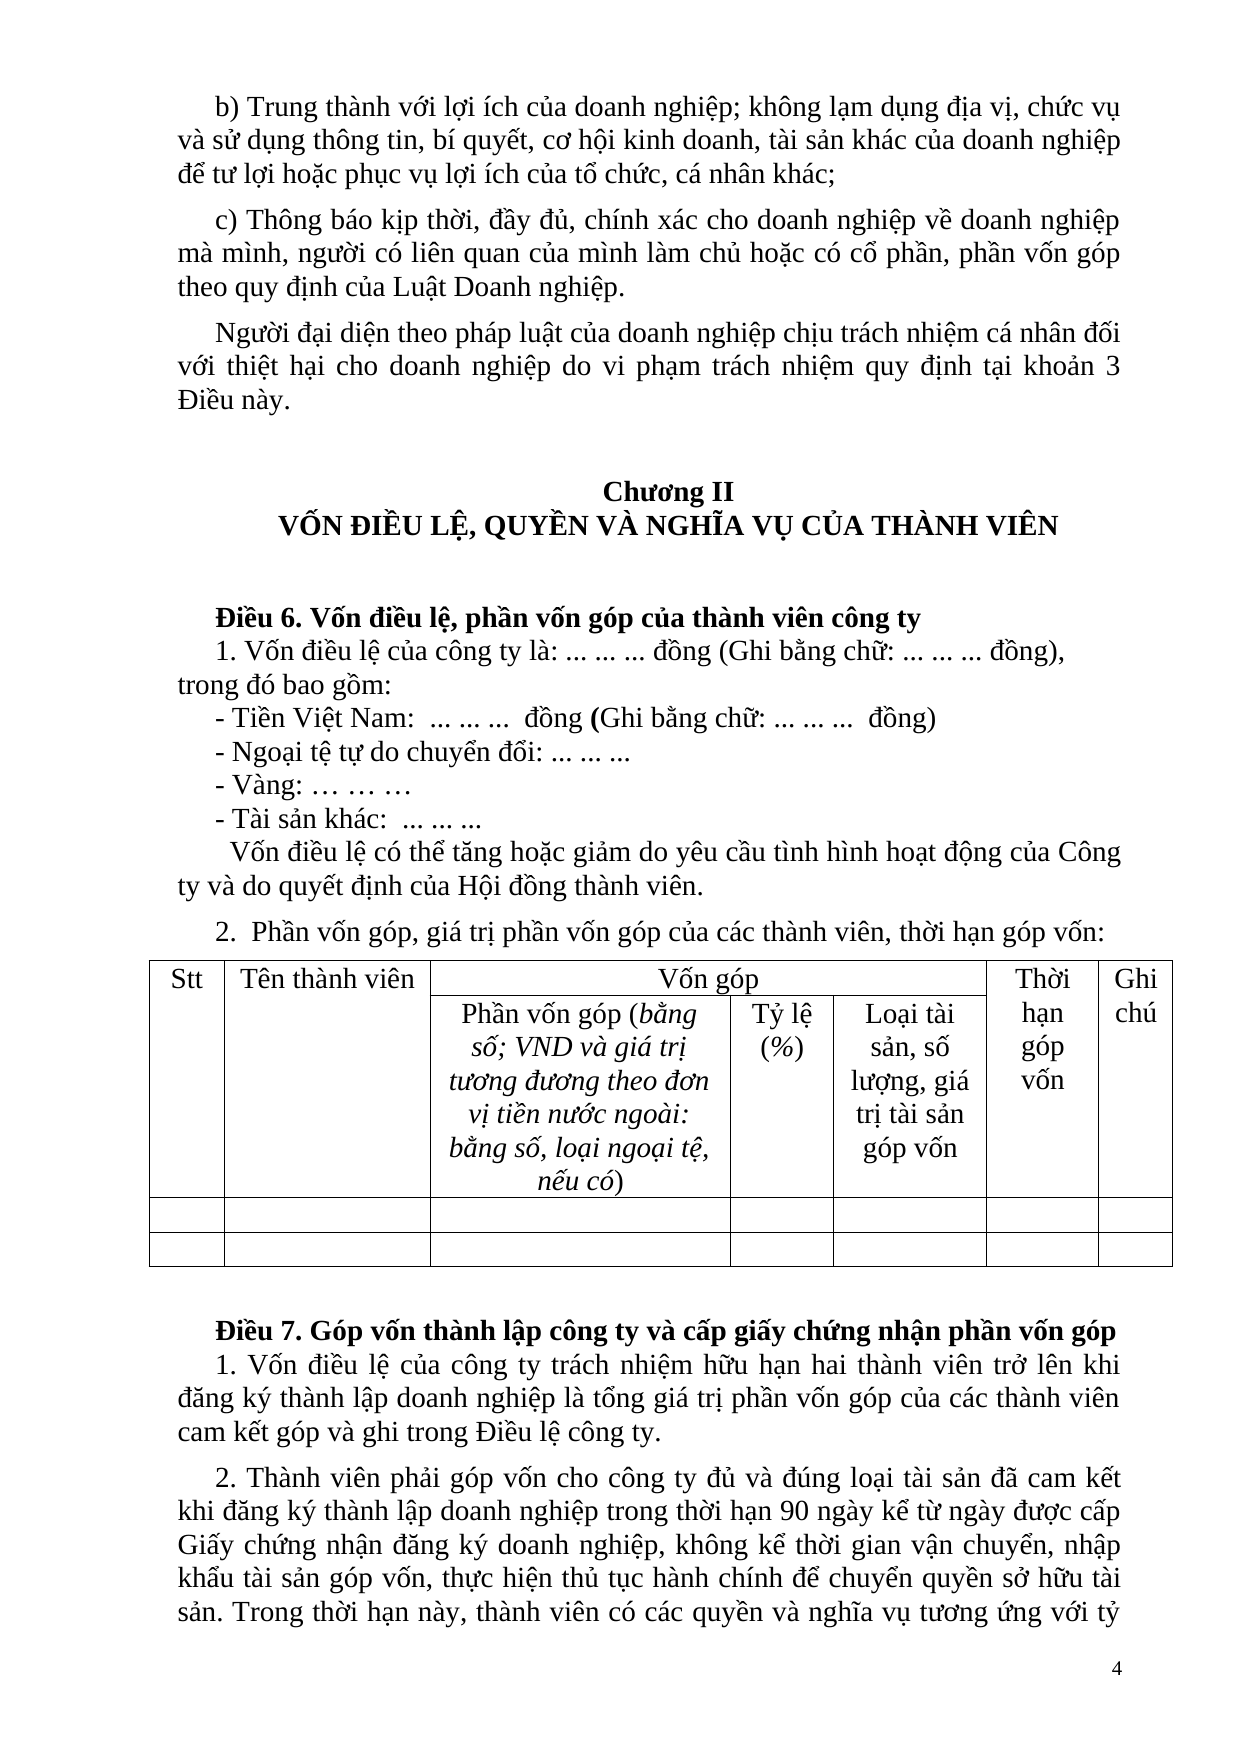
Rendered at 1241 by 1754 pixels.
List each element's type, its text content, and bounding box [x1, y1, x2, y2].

table_cell [150, 1233, 224, 1266]
table_cell [1099, 1198, 1172, 1232]
text b) Trung thành với lợi ích của doanh nghiệp; không lạm dụng địa vị, chức vụ và sử dụng thông tin, bí quyết, cơ hội kinh doanh, tài sản khác của doanh nghiệp để tư lợi hoặc phục vụ lợi ích của tổ chức, cá nhân khác; [177, 89, 1122, 189]
subtitle Điều 6. Vốn điều lệ, phần vốn góp của thành viên công ty [177, 600, 1122, 633]
text 1. Vốn điều lệ của công ty trách nhiệm hữu hạn hai thành viên trở lên khi đăng ký thành lập doanh nghiệp là tổng giá trị phần vốn góp của các thành viên cam kết góp và ghi trong Điều lệ công ty. [177, 1347, 1122, 1447]
text c) Thông báo kịp thời, đầy đủ, chính xác cho doanh nghiệp về doanh nghiệp mà mình, người có liên quan của mình làm chủ hoặc có cổ phần, phần vốn góp theo quy định của Luật Doanh nghiệp. [177, 202, 1122, 302]
subtitle Điều 7. Góp vốn thành lập công ty và cấp giấy chứng nhận phần vốn góp [177, 1313, 1122, 1347]
table_cell Phần vốn góp (bằng số; VND và giá trị tương đương theo đơn vị tiền nước ngoài: bằng số, loại ngoại tệ, nếu có) [431, 996, 730, 1197]
table_header Ghi chú [1099, 961, 1172, 1197]
table_cell [731, 1198, 833, 1232]
text Người đại diện theo pháp luật của doanh nghiệp chịu trách nhiệm cá nhân đối với thiệt hại cho doanh nghiệp do vi phạm trách nhiệm quy định tại khoản 3 Điều này. [177, 315, 1122, 416]
table_cell [150, 1198, 224, 1232]
table_cell [1099, 1233, 1172, 1266]
table_cell [834, 1198, 986, 1232]
text 1. Vốn điều lệ của công ty là: ... ... ... đồng (Ghi bằng chữ: ... ... ... đồng), trong đó bao gồm: [177, 633, 1122, 700]
table_cell [731, 1233, 833, 1266]
table_header Stt [150, 961, 224, 1197]
table_cell Tỷ lệ (%) [731, 996, 833, 1197]
text Vốn điều lệ có thể tăng hoặc giảm do yêu cầu tình hình hoạt động của Công ty và do quyết định của Hội đồng thành viên. [177, 834, 1122, 902]
table_cell [225, 1198, 430, 1232]
table_cell [987, 1198, 1098, 1232]
table_header Tên thành viên [225, 961, 430, 1197]
text VỐN ĐIỀU LỆ, QUYỀN VÀ NGHĨA VỤ CỦA THÀNH VIÊN [177, 508, 1122, 541]
table_cell [987, 1233, 1098, 1266]
table_header Thời hạn góp vốn [987, 961, 1098, 1197]
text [177, 1460, 1122, 1628]
table_cell [225, 1233, 430, 1266]
table_cell [431, 1198, 730, 1232]
text - Tiền Việt Nam: ... ... ... đồng (Ghi bằng chữ: ... ... ... đồng) [177, 700, 1122, 734]
table_header Vốn góp [431, 961, 986, 995]
text - Tài sản khác: ... ... ... [177, 801, 1122, 834]
text - Ngoại tệ tự do chuyển đổi: ... ... ... [177, 734, 1122, 767]
text 2. Phần vốn góp, giá trị phần vốn góp của các thành viên, thời hạn góp vốn: [177, 914, 1122, 948]
table_cell [834, 1233, 986, 1266]
table_cell Loại tài sản, số lượng, giá trị tài sản góp vốn [834, 996, 986, 1197]
subtitle Chương II [177, 474, 1122, 508]
text - Vàng: … … … [177, 767, 1122, 801]
table_cell [431, 1233, 730, 1266]
